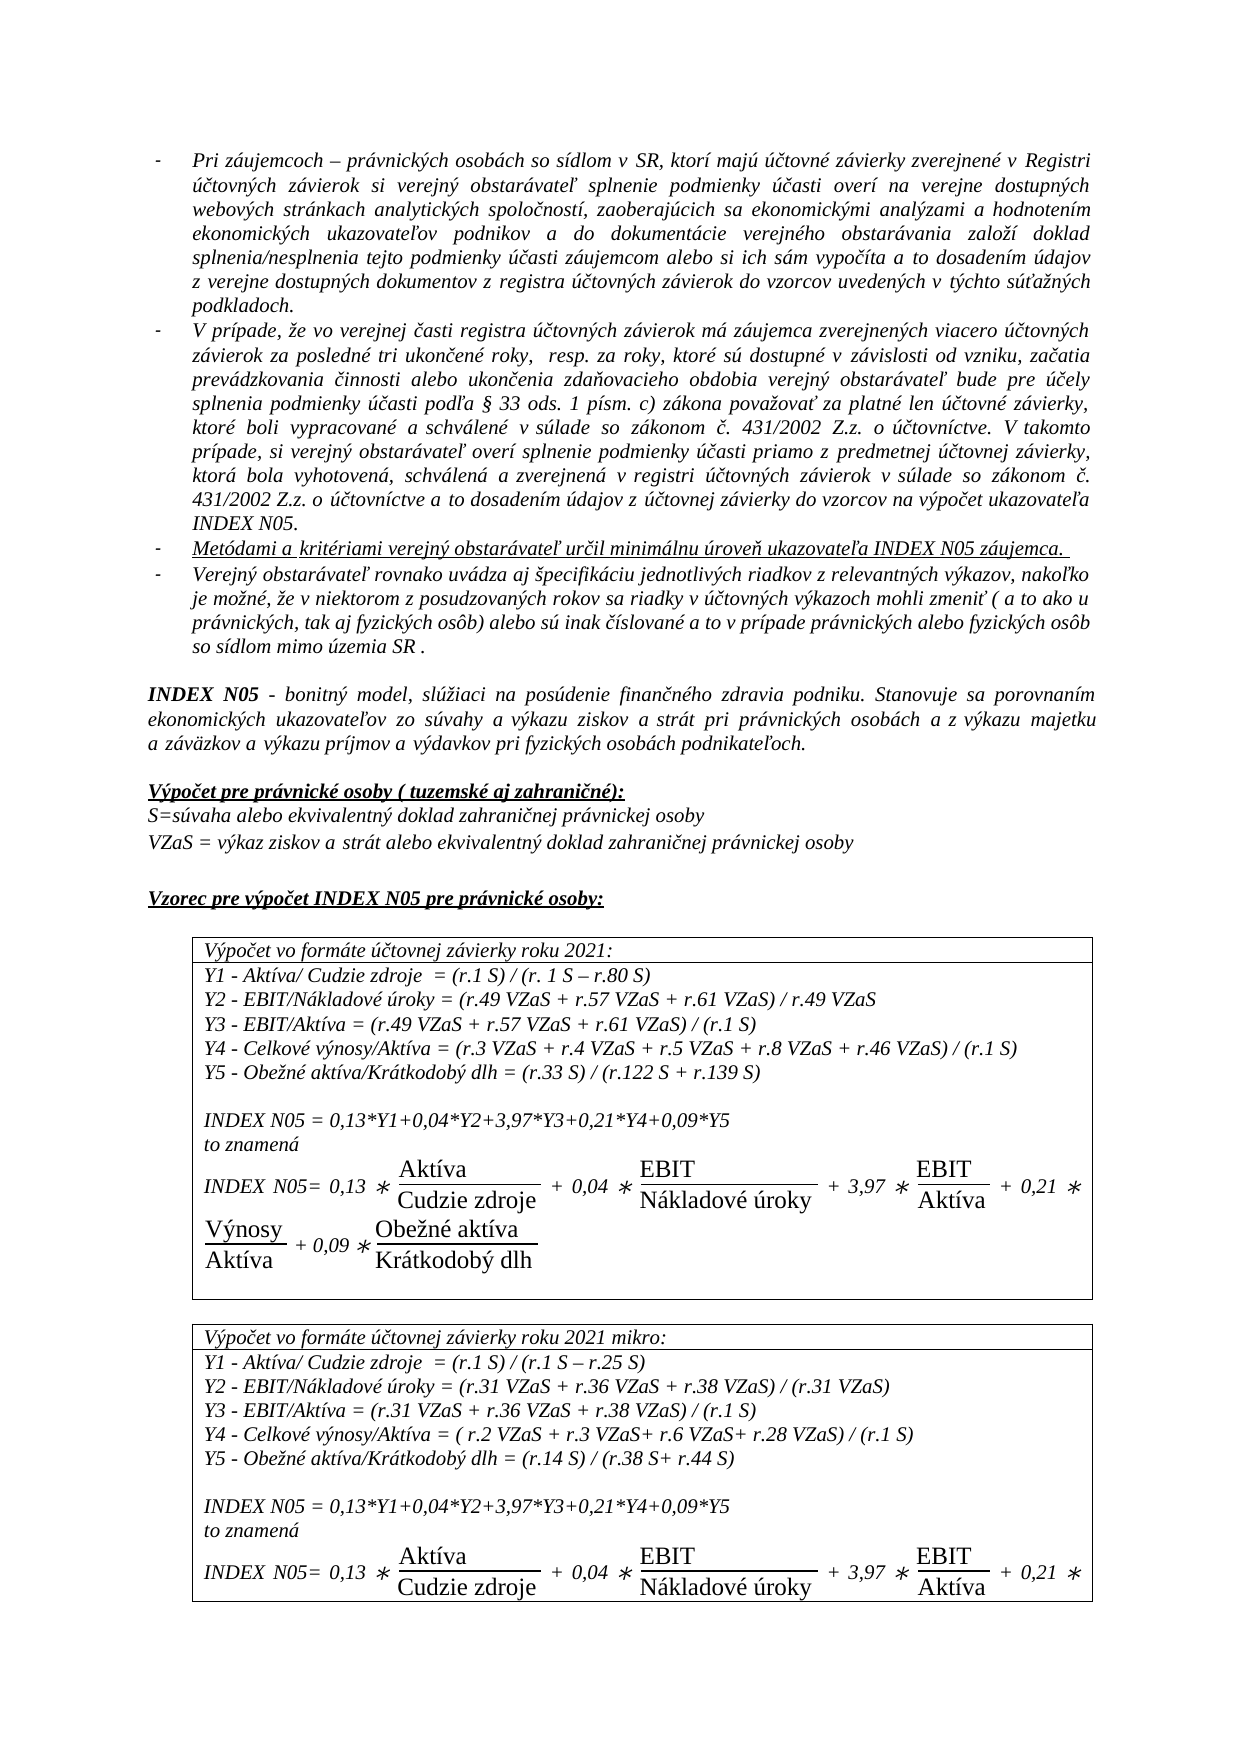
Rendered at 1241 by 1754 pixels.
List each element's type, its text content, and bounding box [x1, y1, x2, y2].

table_header Výpočet vo formáte účtovnej závierky roku 2021 mikro: [193, 1325, 1092, 1349]
list Verejný obstarávateľ rovnako uvádza aj špecifikáciu jednotlivých riadkov z relevantných výkazov, nakoľko je možné, že v niektorom z posudzovaných rokov sa riadky v účtovných výkazoch mohli zmeniť ( a to ako u právnických, tak aj fyzických osôb) alebo sú inak číslované a to v prípade právnických alebo fyzických osôb so sídlom mimo územia SR . [154, 561, 1093, 658]
text S=súvaha alebo ekvivalentný doklad zahraničnej právnickej osoby [148, 803, 1093, 827]
text Vzorec pre výpočet INDEX N05 pre právnické osoby: [148, 886, 1093, 909]
text INDEX N05 - bonitný model, slúžiaci na posúdenie finančného zdravia podniku. Stanovuje sa porovnaním ekonomických ukazovateľov zo súvahy a výkazu ziskov a strát pri právnických osobách a z výkazu majetku a záväzkov a výkazu príjmov a výdavkov pri fyzických osobách podnikateľoch. [148, 682, 1098, 754]
list Metódami a kritériami verejný obstarávateľ určil minimálnu úroveň ukazovateľa INDEX N05 záujemca. [154, 535, 1093, 561]
text Výpočet pre právnické osoby ( tuzemské aj zahraničné): [148, 779, 1093, 803]
list Pri záujemcoch – právnických osobách so sídlom v SR, ktorí majú účtovné závierky zverejnené v Registri účtovných závierok si verejný obstarávateľ splnenie podmienky účasti overí na verejne dostupných webových stránkach analytických spoločností, zaoberajúcich sa ekonomickými analýzami a hodnotením ekonomických ukazovateľov podnikov a do dokumentácie verejného obstarávania založí doklad splnenia/nesplnenia tejto podmienky účasti záujemcom alebo si ich sám vypočíta a to dosadením údajov z verejne dostupných dokumentov z registra účtovných závierok do vzorcov uvedených v týchto súťažných podkladoch. [154, 148, 1093, 317]
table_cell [193, 1350, 1092, 1601]
table_cell Y1 - Aktíva/ Cudzie zdroje = (r.1 S) / (r. 1 S – r.80 S) Y2 - EBIT/Nákladové úroky = (r.49 VZaS + r.57 VZaS + r.61 VZaS) / r.49 VZaS Y3 - EBIT/Aktíva = (r.49 VZaS + r.57 VZaS + r.61 VZaS) / (r.1 S) Y4 - Celkové výnosy/Aktíva = (r.3 VZaS + r.4 VZaS + r.5 VZaS + r.8 VZaS + r.46 VZaS) / (r.1 S) Y5 - Obežné aktíva/Krátkodobý dlh = (r.33 S) / (r.122 S + r.139 S) INDEX N05 = 0,13*Y1+0,04*Y2+3,97*Y3+0,21*Y4+0,09*Y5 to znamená INDEX N05= 0,13 ∗ + 0,04 ∗ + 3,97 ∗ + 0,21 ∗ + 0,09 ∗ [193, 963, 1092, 1298]
table_header Výpočet vo formáte účtovnej závierky roku 2021: [193, 938, 1092, 962]
list V prípade, že vo verejnej časti registra účtovných závierok má záujemca zverejnených viacero účtovných závierok za posledné tri ukončené roky, resp. za roky, ktoré sú dostupné v závislosti od vzniku, začatia prevádzkovania činnosti alebo ukončenia zdaňovacieho obdobia verejný obstarávateľ bude pre účely splnenia podmienky účasti podľa § 33 ods. 1 písm. c) zákona považovať za platné len účtovné závierky, ktoré boli vypracované a schválené v súlade so zákonom č. 431/2002 Z.z. o účtovníctve. V takomto prípade, si verejný obstarávateľ overí splnenie podmienky účasti priamo z predmetnej účtovnej závierky, ktorá bola vyhotovená, schválená a zverejnená v registri účtovných závierok v súlade so zákonom č. 431/2002 Z.z. o účtovníctve a to dosadením údajov z účtovnej závierky do vzorcov na výpočet ukazovateľa INDEX N05. [154, 317, 1093, 535]
text VZaS = výkaz ziskov a strát alebo ekvivalentný doklad zahraničnej právnickej osoby [148, 830, 1093, 854]
